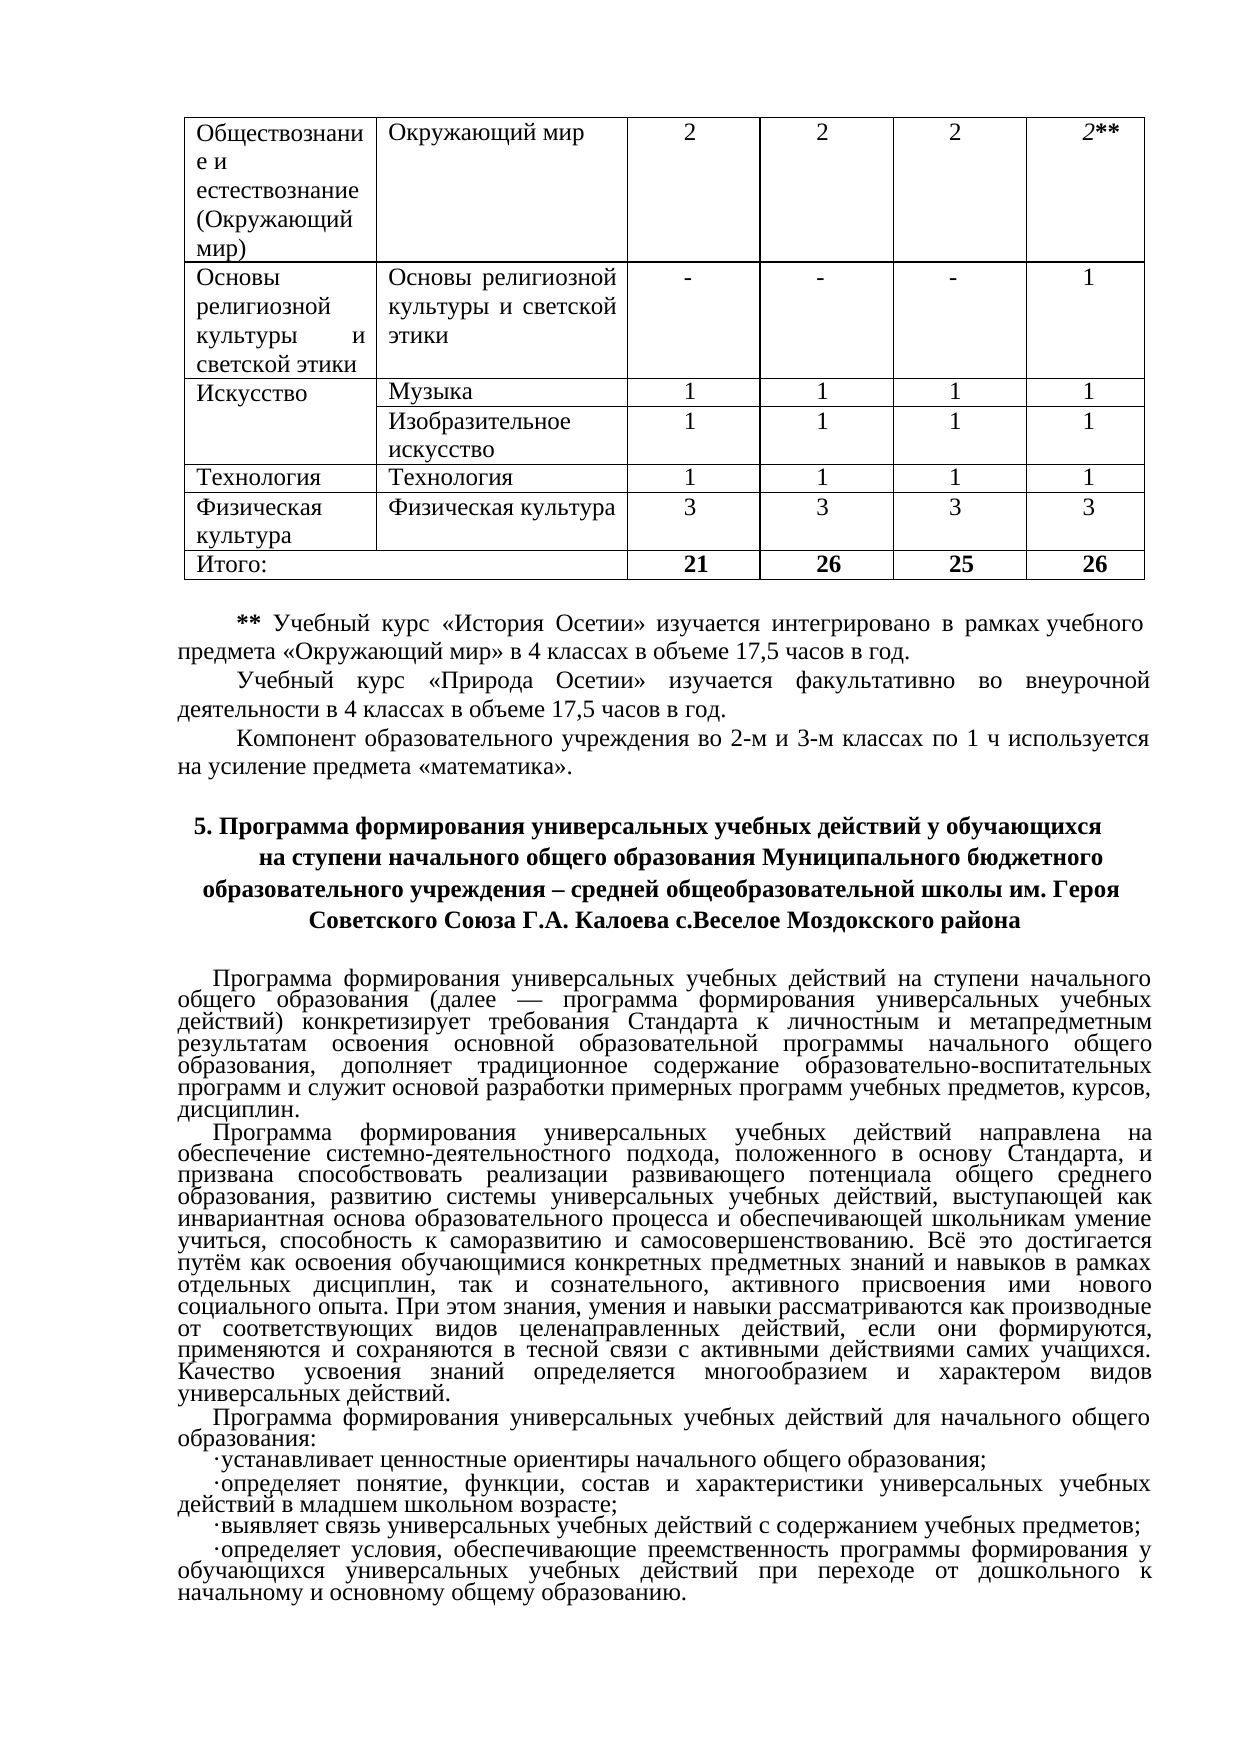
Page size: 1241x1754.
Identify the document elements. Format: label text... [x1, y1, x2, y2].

table_cell Итого: [185, 551, 627, 579]
table_cell 3 [761, 493, 893, 550]
table_cell Технология [377, 465, 627, 492]
table_cell Физическая культура [185, 493, 376, 550]
table_cell 1 [1027, 407, 1144, 463]
table_cell 1 [1027, 465, 1144, 492]
table_cell 3 [628, 493, 759, 550]
table_cell - [761, 263, 893, 377]
table_cell 1 [761, 407, 893, 463]
table_header 2** [1027, 118, 1144, 261]
table_cell 1 [628, 465, 759, 492]
text образовательного учреждения – средней общеобразовательной школы им. Героя Советского Союза Г.А. Калоева с.Веселое Моздокского района [202, 874, 1240, 934]
table_cell Искусство [185, 379, 376, 463]
text Программа формирования универсальных учебных действий на ступени начального общего образования (далее — программа формирования универсальных учебных действий) конкретизирует требования Стандарта к личностным и метапредметным результатам освоения основной образовательной программы начального общего образования, дополняет традиционное содержание образовательно-воспитательных программ и служит основой разработки примерных программ учебных предметов, курсов, дисциплин. [177, 969, 1152, 1122]
table_cell 1 [894, 465, 1026, 492]
table_cell Изобразительное искусство [377, 407, 627, 463]
text Программа формирования универсальных учебных действий для начального общего образования: [177, 1408, 1151, 1452]
table_header 2 [894, 118, 1026, 261]
table_cell 3 [894, 493, 1026, 550]
table_cell 25 [894, 551, 1026, 579]
text ** Учебный курс «История Осетии» изучается интегрировано в рамках учебного предмета «Окружающий мир» в 4 классах в объеме 17,5 часов в год. [177, 608, 1151, 665]
table_header 2 [761, 118, 893, 261]
table_cell 1 [894, 379, 1026, 406]
text Учебный курс «Природа Осетии» изучается факультативно во внеурочной деятельности в 4 классах в объеме 17,5 часов в год. [177, 665, 1151, 723]
text ·определяет условия, обеспечивающие преемственность программы формирования у обучающихся универсальных учебных действий при переходе от дошкольного к начальному и основному общему образованию. [177, 1540, 1152, 1605]
table_cell 1 [761, 379, 893, 406]
table_cell 21 [628, 551, 759, 579]
table_header 2 [628, 118, 759, 261]
table_cell 1 [628, 379, 759, 406]
table_cell Основы религиозной культуры и светской этики [185, 263, 376, 377]
table_cell 1 [1027, 379, 1144, 406]
table_cell Технология [185, 465, 376, 492]
table_cell - [628, 263, 759, 377]
subtitle Программа формирования универсальных учебных действий у обучающихся на ступени начального общего образования Муниципального бюджетного [194, 811, 1135, 871]
text ·определяет понятие, функции, состав и характеристики универсальных учебных действий в младшем школьном возрасте; [177, 1474, 1151, 1517]
table_cell 1 [628, 407, 759, 463]
table_cell 1 [761, 465, 893, 492]
table_header Обществознани е и естествознание (Окружающий мир) [185, 118, 376, 261]
table_cell Основы религиозной культуры и светской этики [377, 263, 627, 377]
table_cell 26 [1027, 551, 1144, 579]
table_cell Музыка [377, 379, 627, 406]
text ·устанавливает ценностные ориентиры начального общего образования; [212, 1452, 1240, 1472]
text ·выявляет связь универсальных учебных действий с содержанием учебных предметов; [212, 1517, 1240, 1538]
text Компонент образовательного учреждения во 2-м и 3-м классах по 1 ч используется на усиление предмета «математика». [177, 723, 1153, 780]
text Программа формирования универсальных учебных действий направлена на обеспечение системно-деятельностного подхода, положенного в основу Стандарта, и призвана способствовать реализации развивающего потенциала общего среднего образования, развитию системы универсальных учебных действий, выступающей как инвариантная основа образовательного процесса и обеспечивающей школьникам умение учиться, способность к саморазвитию и самосовершенствованию. Всё это достигается путём как освоения обучающимися конкретных предметных знаний и навыков в рамках отдельных дисциплин, так и сознательного, активного присвоения ими нового социального опыта. При этом знания, умения и навыки рассматриваются как производные от соответствующих видов целенаправленных действий, если они формируются, применяются и сохраняются в тесной связи с активными действиями самих учащихся. Качество усвоения знаний определяется многообразием и характером видов универсальных действий. [177, 1123, 1152, 1407]
table_cell 1 [1027, 263, 1144, 377]
table_header Окружающий мир [377, 118, 627, 261]
table_cell - [894, 263, 1026, 377]
table_cell 26 [761, 551, 893, 579]
table_cell 3 [1027, 493, 1144, 550]
table_cell 1 [894, 407, 1026, 463]
table_cell Физическая культура [377, 493, 627, 550]
